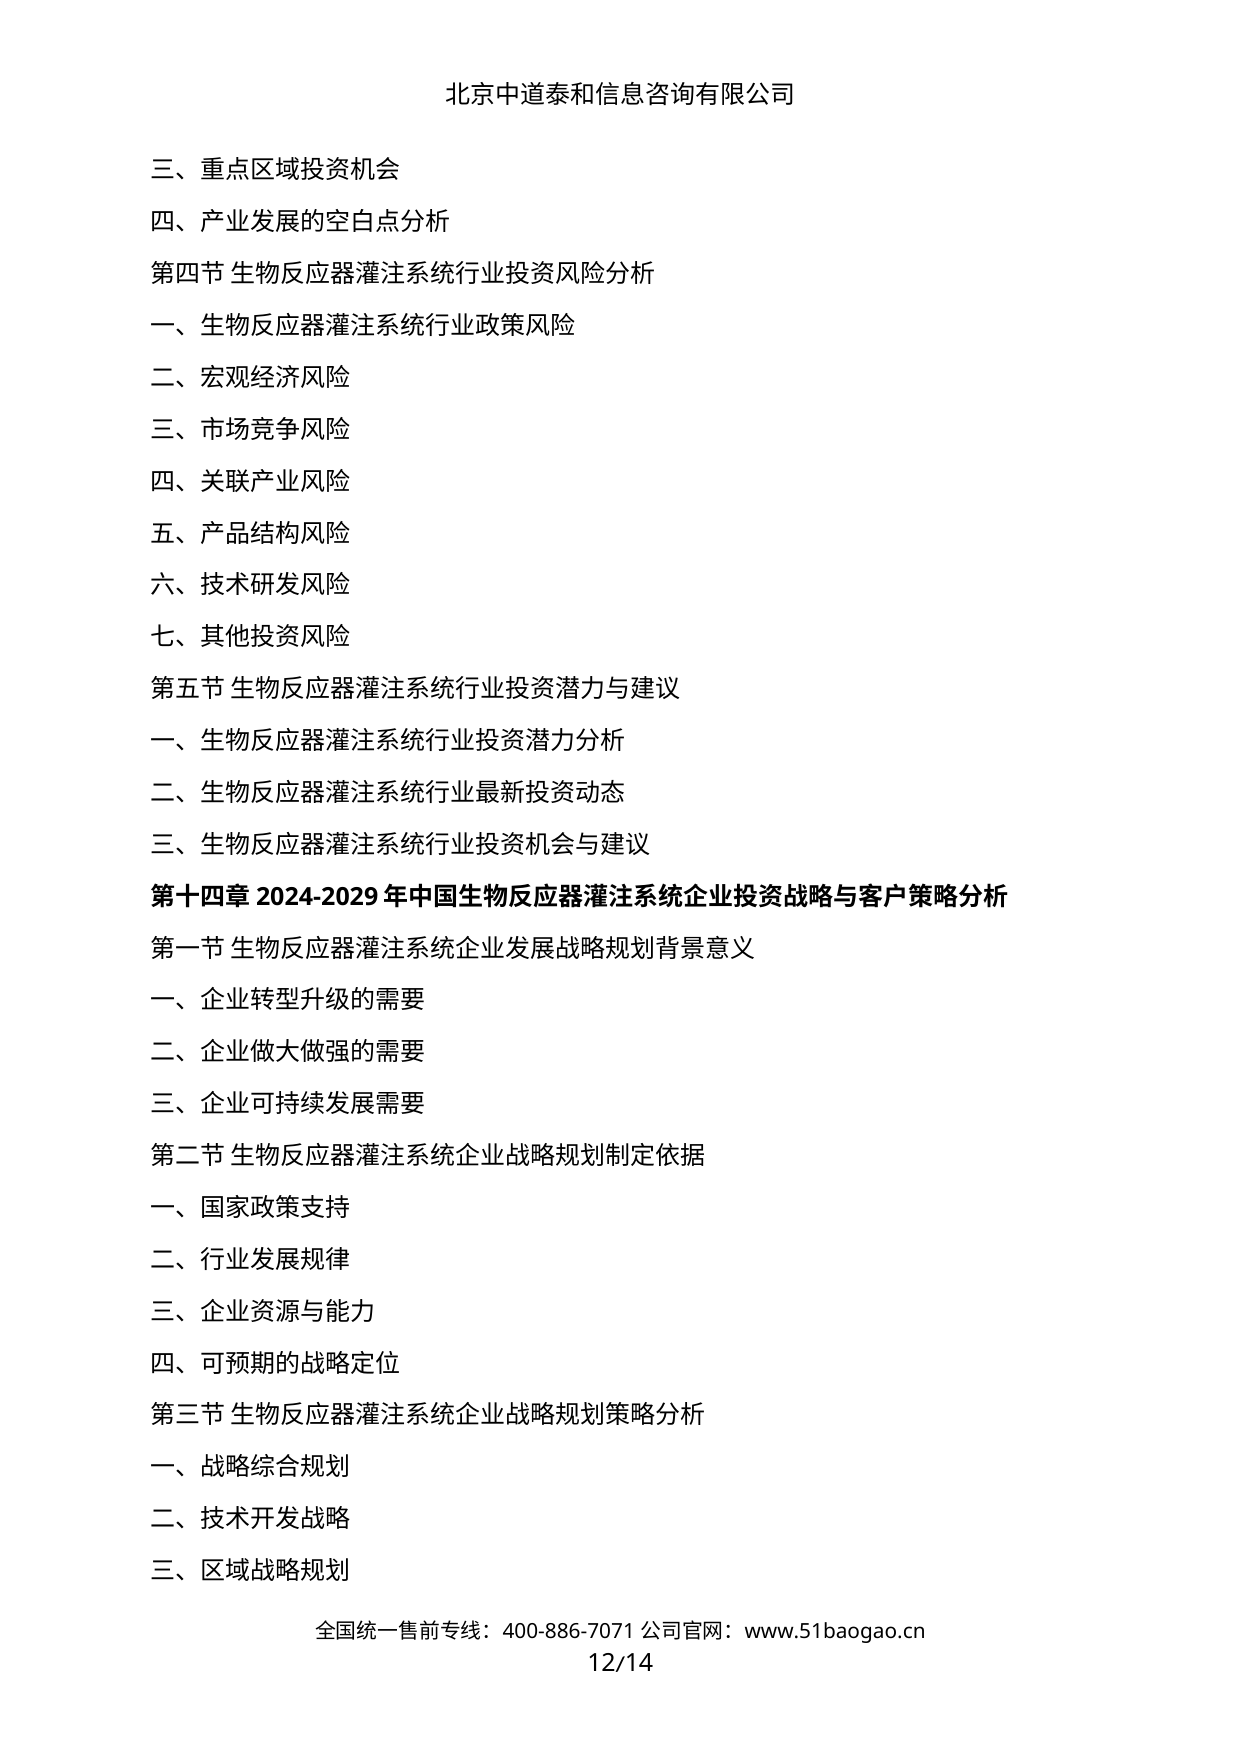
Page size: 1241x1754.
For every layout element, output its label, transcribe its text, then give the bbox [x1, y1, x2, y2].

text 七、其他投资风险 [150, 617, 1090, 653]
text 二、企业做大做强的需要 [150, 1032, 1090, 1068]
text 三、重点区域投资机会 [150, 150, 1090, 186]
text 第十四章 2024-2029年中国生物反应器灌注系统企业投资战略与客户策略分析 [150, 876, 1090, 912]
text 三、企业资源与能力 [150, 1291, 1090, 1327]
text 一、战略综合规划 [150, 1447, 1090, 1483]
text 一、生物反应器灌注系统行业投资潜力分析 [150, 721, 1090, 757]
text 三、生物反应器灌注系统行业投资机会与建议 [150, 824, 1090, 861]
text 第三节 生物反应器灌注系统企业战略规划策略分析 [150, 1395, 1090, 1431]
text 二、行业发展规律 [150, 1239, 1090, 1276]
text 三、区域战略规划 [150, 1551, 1090, 1587]
text 二、生物反应器灌注系统行业最新投资动态 [150, 772, 1090, 809]
text 四、可预期的战略定位 [150, 1343, 1090, 1379]
text 第二节 生物反应器灌注系统企业战略规划制定依据 [150, 1136, 1090, 1172]
text 三、市场竞争风险 [150, 409, 1090, 446]
text 第一节 生物反应器灌注系统企业发展战略规划背景意义 [150, 928, 1090, 964]
text 一、企业转型升级的需要 [150, 980, 1090, 1016]
text 第四节 生物反应器灌注系统行业投资风险分析 [150, 254, 1090, 290]
text 二、宏观经济风险 [150, 357, 1090, 394]
text 四、产业发展的空白点分析 [150, 202, 1090, 238]
text 三、企业可持续发展需要 [150, 1084, 1090, 1120]
text 一、生物反应器灌注系统行业政策风险 [150, 306, 1090, 342]
text 一、国家政策支持 [150, 1187, 1090, 1224]
text 六、技术研发风险 [150, 565, 1090, 601]
text 二、技术开发战略 [150, 1499, 1090, 1535]
text 四、关联产业风险 [150, 461, 1090, 497]
text 五、产品结构风险 [150, 513, 1090, 549]
text 第五节 生物反应器灌注系统行业投资潜力与建议 [150, 669, 1090, 705]
